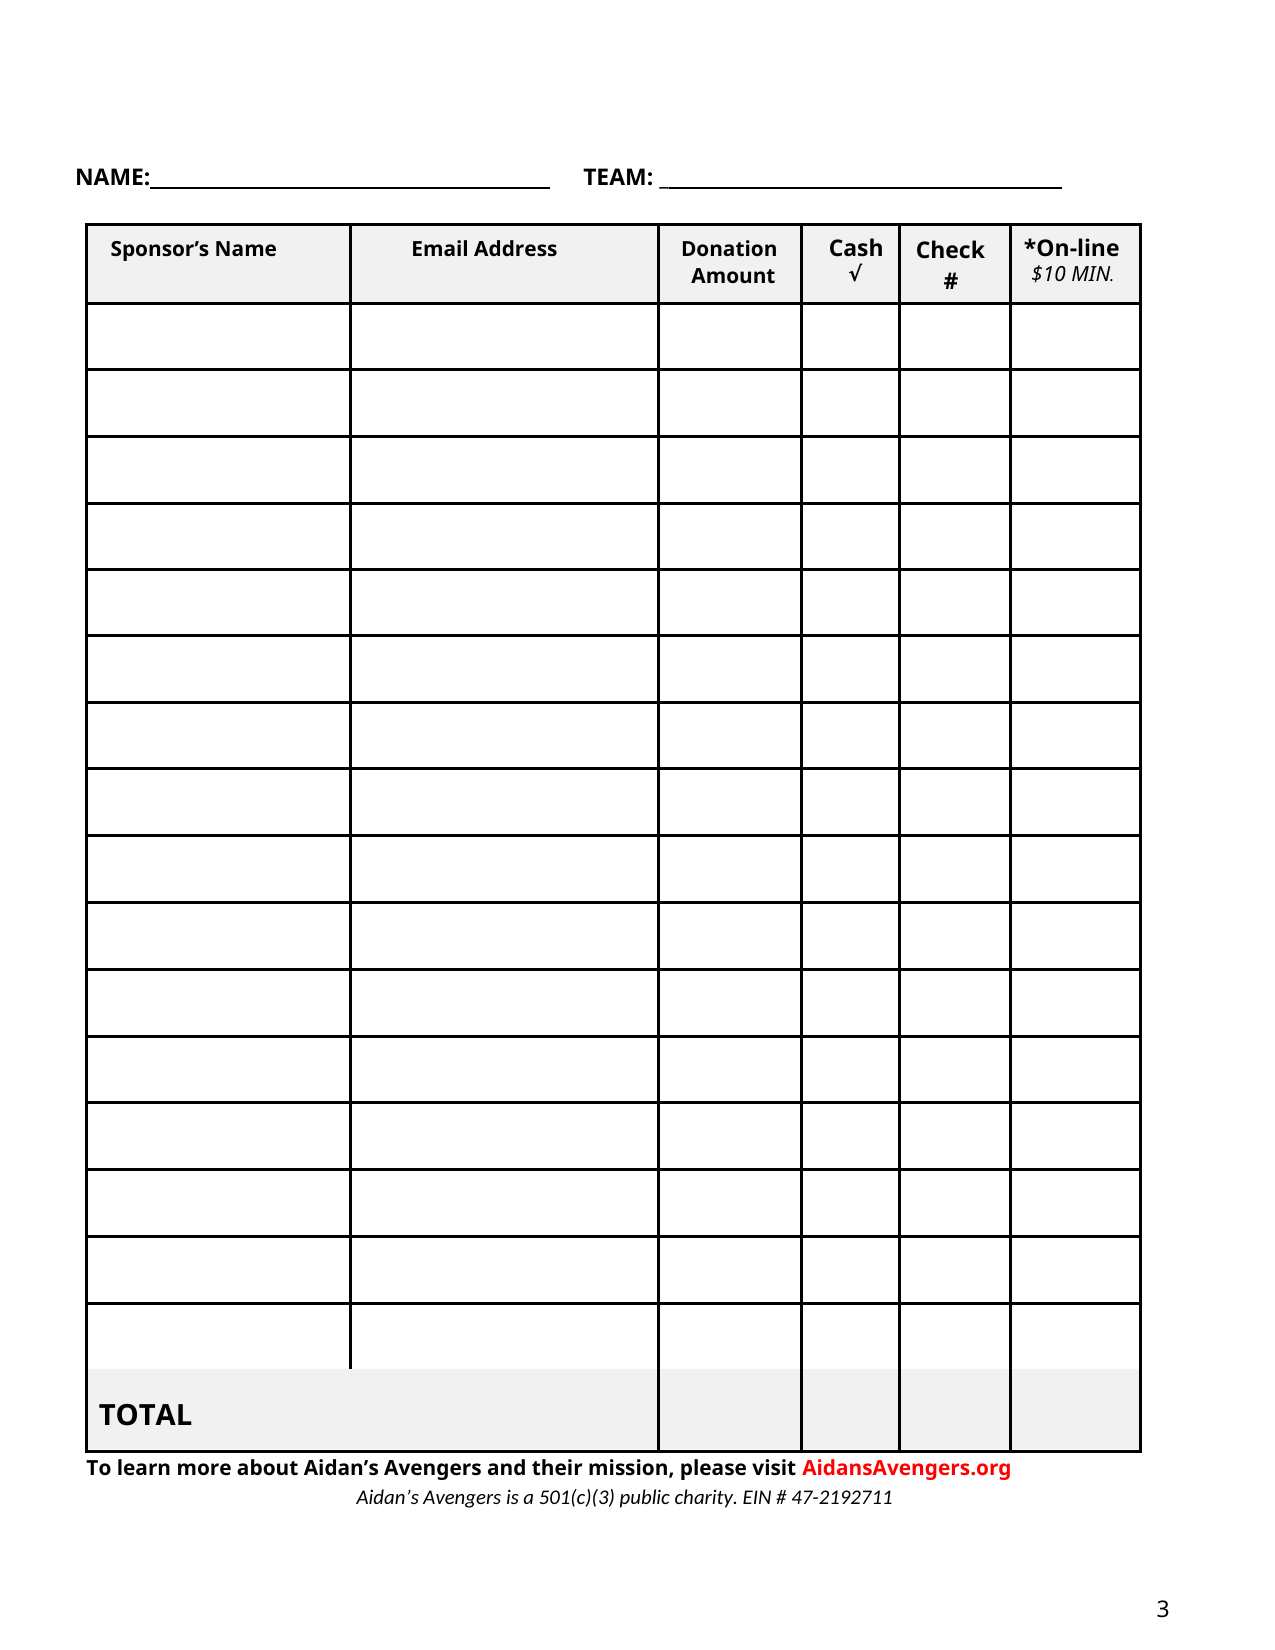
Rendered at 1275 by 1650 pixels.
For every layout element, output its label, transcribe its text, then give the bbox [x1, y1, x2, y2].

table_cell [901, 1038, 1009, 1101]
table_cell [352, 971, 657, 1034]
table_cell [1012, 971, 1139, 1034]
table_cell [1012, 438, 1139, 502]
table_cell [660, 438, 800, 502]
table_cell [660, 837, 800, 901]
table_cell [1012, 904, 1139, 968]
table_cell [352, 1038, 657, 1101]
table_cell [901, 1171, 1009, 1234]
table_cell [1012, 1369, 1139, 1449]
table_header Check # [901, 226, 1009, 302]
table_cell [88, 1038, 349, 1101]
table_cell [901, 770, 1009, 834]
table_cell [1012, 1104, 1139, 1168]
table_cell [803, 1171, 898, 1234]
table_cell [88, 371, 349, 435]
table_cell TOTAL [88, 1369, 657, 1449]
table_cell [352, 438, 657, 502]
table_cell [352, 371, 657, 435]
table_cell [1012, 1038, 1139, 1101]
table_cell [88, 971, 349, 1034]
table_cell [660, 1305, 800, 1368]
table_cell [660, 305, 800, 368]
table_cell [660, 704, 800, 767]
table_cell [660, 1238, 800, 1302]
table_cell [1012, 770, 1139, 834]
table_cell [352, 1238, 657, 1302]
table_cell [352, 770, 657, 834]
table_cell [803, 1305, 898, 1368]
table_header Email Address [352, 226, 657, 302]
table_cell [1012, 505, 1139, 567]
table_header Donation Amount [660, 226, 800, 302]
table_cell [803, 837, 898, 901]
table_cell [1012, 704, 1139, 767]
table_cell [660, 904, 800, 968]
table_cell [901, 971, 1009, 1034]
table_cell [88, 837, 349, 901]
table_cell [901, 1305, 1009, 1368]
table_cell [660, 770, 800, 834]
table_cell [1012, 371, 1139, 435]
table_cell [88, 1238, 349, 1302]
table_header Sponsor’s Name [88, 226, 349, 302]
text Aidan’s Avengers is a 501(c)(3) public charity. EIN # 47-2192711 [356, 1484, 1181, 1509]
table_cell [901, 904, 1009, 968]
table_cell [660, 505, 800, 567]
table_cell [1012, 1305, 1139, 1368]
table_cell [901, 637, 1009, 701]
table_cell [660, 1104, 800, 1168]
table_cell [88, 770, 349, 834]
table_cell [352, 1104, 657, 1168]
table_cell [901, 1369, 1009, 1449]
table_cell [660, 637, 800, 701]
table_cell [901, 371, 1009, 435]
table_cell [88, 1104, 349, 1168]
table_cell [901, 505, 1009, 567]
table_cell [352, 637, 657, 701]
table_cell [803, 770, 898, 834]
table_header *On-line $10 MIN. [1012, 226, 1139, 302]
text NAME: TEAM: _ [75, 161, 1181, 223]
table_cell [352, 305, 657, 368]
table_cell [1012, 571, 1139, 634]
table_cell [88, 904, 349, 968]
table_cell [660, 1369, 800, 1449]
table_cell [352, 704, 657, 767]
table_cell [901, 1238, 1009, 1302]
table_cell [1012, 1238, 1139, 1302]
table_cell [660, 1038, 800, 1101]
table_cell [352, 1305, 657, 1368]
table_cell [660, 371, 800, 435]
table_cell [901, 704, 1009, 767]
table_cell [1012, 837, 1139, 901]
table_cell [88, 1171, 349, 1234]
table_cell [88, 438, 349, 502]
text To learn more about Aidan’s Avengers and their mission, please visit AidansAvengers.org [86, 1453, 1181, 1481]
table_cell [803, 571, 898, 634]
table_cell [803, 505, 898, 567]
table_cell [803, 305, 898, 368]
table_cell [803, 637, 898, 701]
table_cell [803, 971, 898, 1034]
table_cell [88, 505, 349, 567]
table_cell [803, 904, 898, 968]
table_cell [352, 837, 657, 901]
table_cell [803, 1238, 898, 1302]
table_cell [803, 371, 898, 435]
table_cell [88, 305, 349, 368]
table_cell [88, 637, 349, 701]
table_cell [660, 1171, 800, 1234]
table_cell [901, 438, 1009, 502]
table_cell [660, 571, 800, 634]
table_cell [352, 1171, 657, 1234]
table_cell [1012, 637, 1139, 701]
table_cell [88, 704, 349, 767]
table_cell [803, 438, 898, 502]
table_cell [352, 505, 657, 567]
table_cell [901, 305, 1009, 368]
table_cell [803, 704, 898, 767]
table_cell [803, 1369, 898, 1449]
table_cell [88, 571, 349, 634]
table_cell [88, 1305, 349, 1368]
table_header Cash √ [803, 226, 898, 302]
table_cell [901, 1104, 1009, 1168]
table_cell [803, 1038, 898, 1101]
table_cell [901, 837, 1009, 901]
table_cell [352, 571, 657, 634]
table_cell [1012, 1171, 1139, 1234]
table_cell [1012, 305, 1139, 368]
table_cell [352, 904, 657, 968]
table_cell [901, 571, 1009, 634]
table_cell [803, 1104, 898, 1168]
table_cell [660, 971, 800, 1034]
